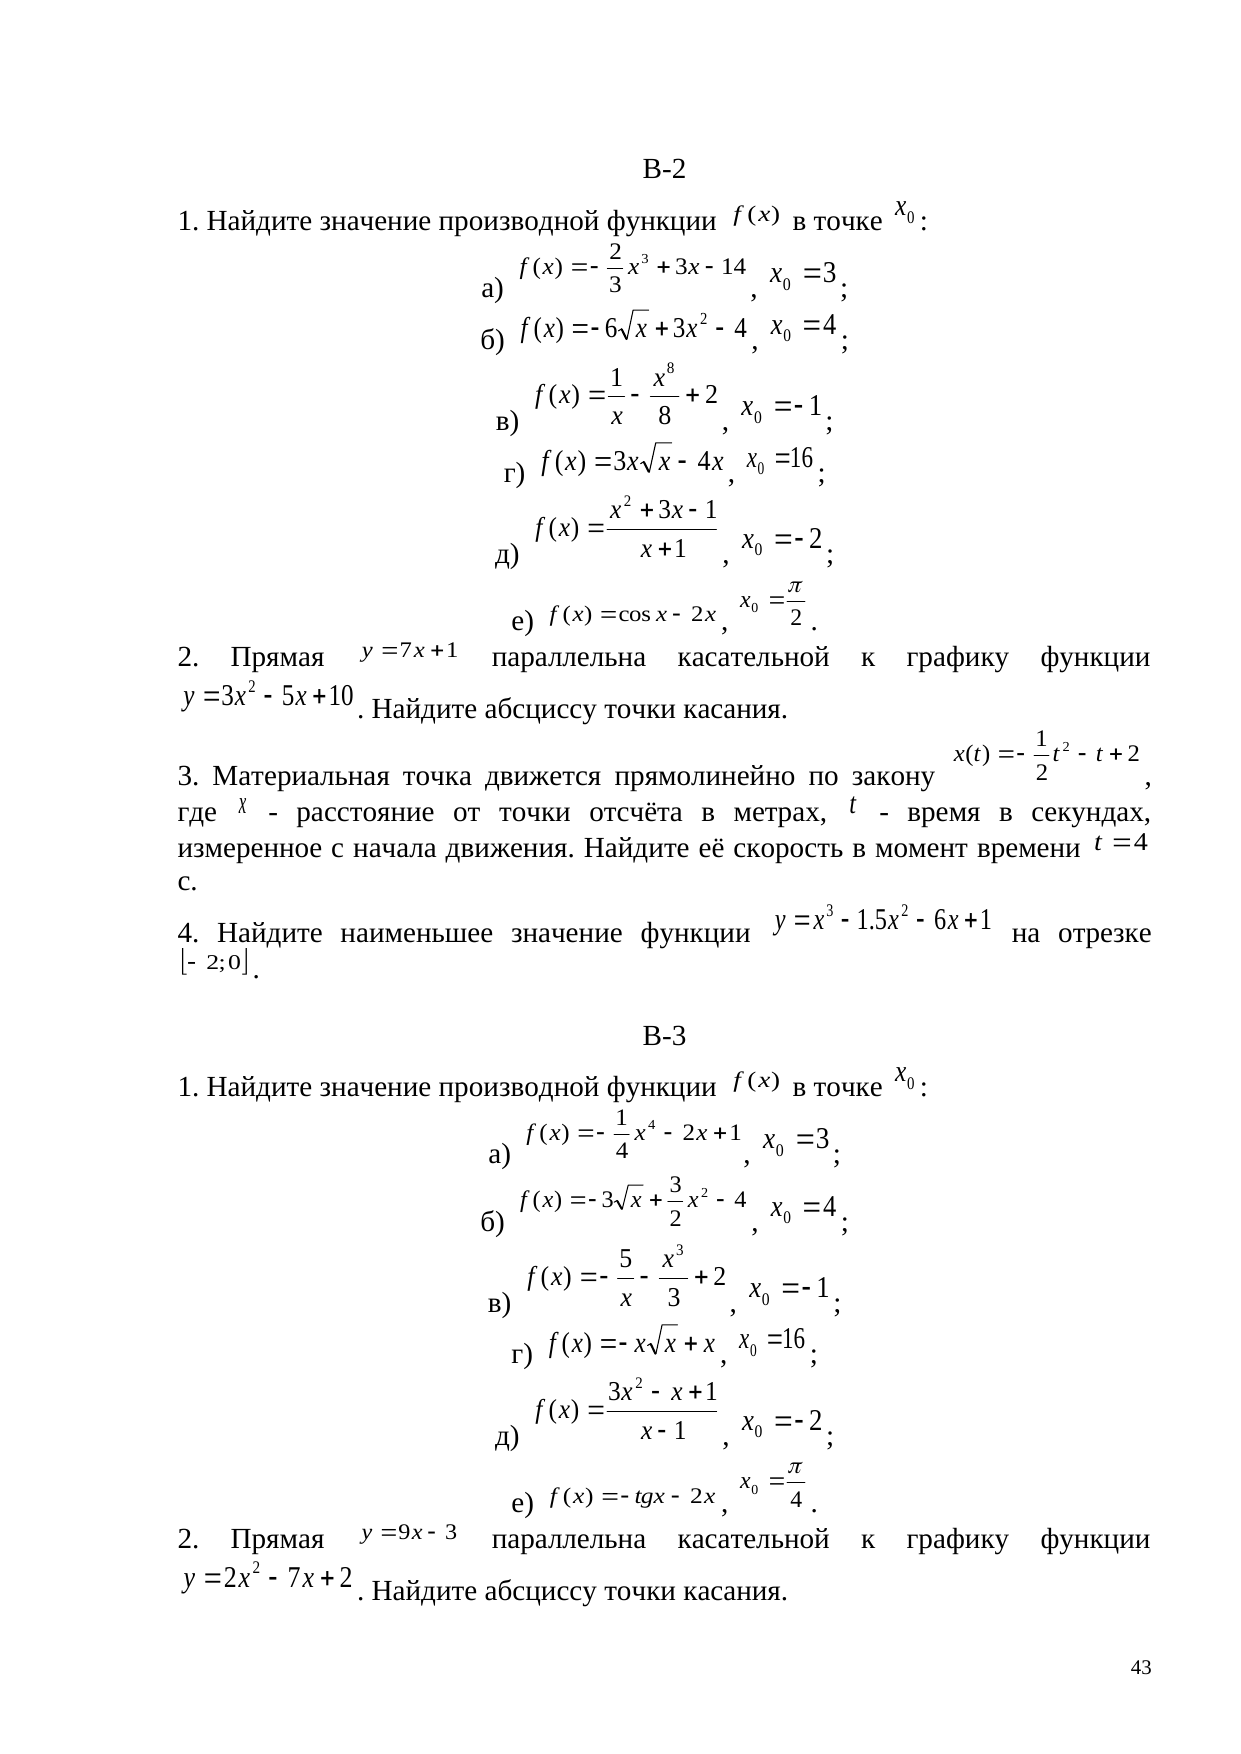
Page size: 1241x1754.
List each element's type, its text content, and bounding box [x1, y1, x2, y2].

text д) , ; [177, 488, 1152, 569]
text 4. Найдите наименьшее значение функции на отрезке . [177, 897, 1152, 984]
text 3. Материальная точка движется прямолинейно по закону , где - расстояние от точки отсчёта в метрах, - время в секундах, измеренное с начала движения. Найдите её скорость в момент времени с. [177, 724, 1152, 897]
text г) , ; [177, 1319, 1152, 1370]
text В-3 [177, 1018, 1152, 1051]
text б) , ; [177, 304, 1152, 356]
text в) , ; [177, 356, 1152, 437]
text в) , ; [177, 1237, 1152, 1319]
text б) , ; [177, 1170, 1152, 1237]
text д) , ; [177, 1370, 1152, 1451]
text а) , ; [177, 1103, 1152, 1170]
text а) , ; [177, 237, 1152, 304]
text 2. Прямая параллельна касательной к графику функции . Найдите абсциссу точки касания. [177, 637, 1152, 724]
text В-2 [177, 152, 1152, 185]
text 1. Найдите значение производной функции в точке : [177, 1051, 1152, 1103]
text е) , . [177, 1451, 1152, 1519]
text 1. Найдите значение производной функции в точке : [177, 185, 1152, 237]
text 2. Прямая параллельна касательной к графику функции . Найдите абсциссу точки касания. [177, 1519, 1152, 1606]
text е) , . [177, 569, 1152, 637]
text г) , ; [177, 437, 1152, 488]
